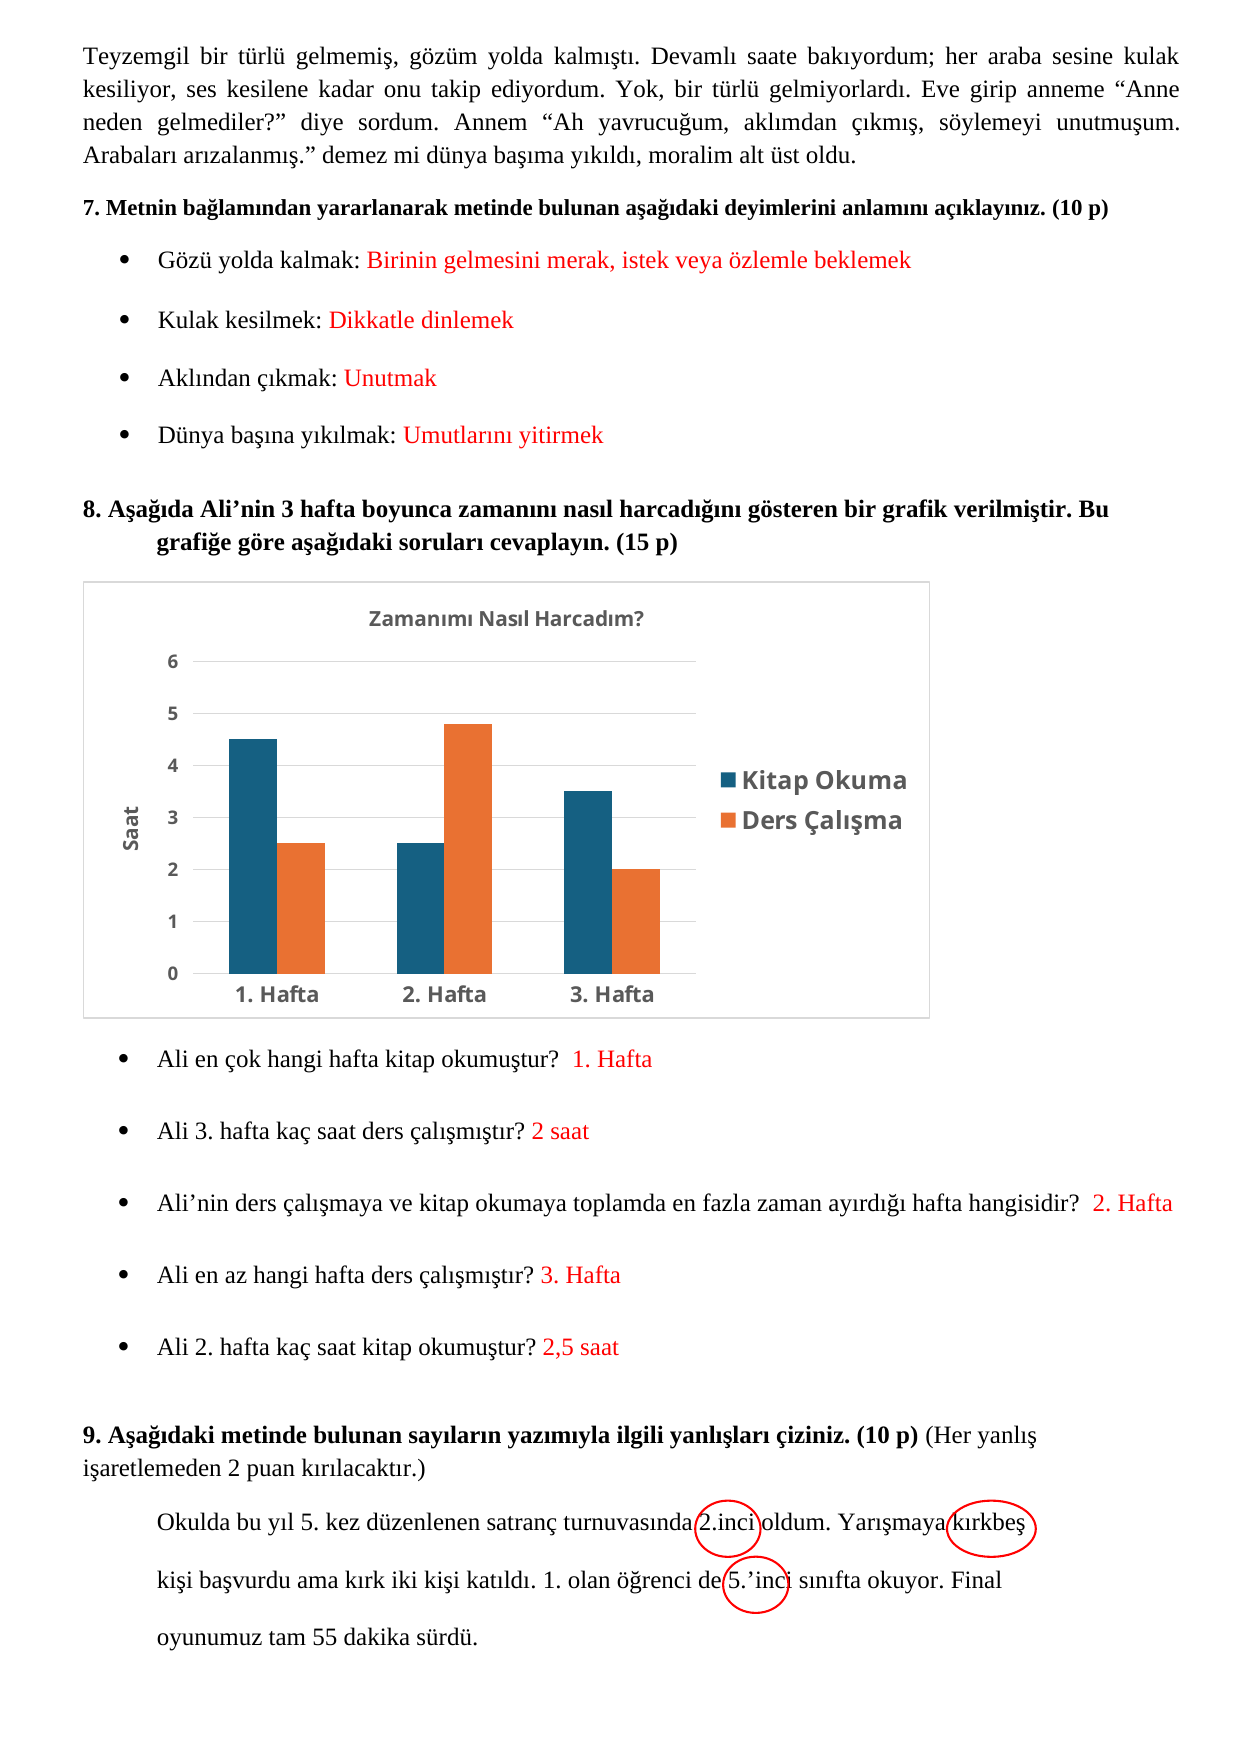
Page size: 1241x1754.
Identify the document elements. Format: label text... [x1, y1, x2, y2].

list Ali’nin ders çalışmaya ve kitap okumaya toplamda en fazla zaman ayırdığı hafta hangisidir? 2. Hafta [119, 1188, 1181, 1217]
text Teyzemgil bir türlü gelmemiş, gözüm yolda kalmıştı. Devamlı saate bakıyordum; her araba sesine kulak kesiliyor, ses kesilene kadar onu takip ediyordum. Yok, bir türlü gelmiyorlardı. Eve girip anneme “Anne neden gelmediler?” diye sordum. Annem “Ah yavrucuğum, aklımdan çıkmış, söylemeyi unutmuşum. Arabaları arızalanmış.” demez mi dünya başıma yıkıldı, moralim alt üst oldu. [83, 41, 1181, 169]
text 8. Aşağıda Ali’nin 3 hafta boyunca zamanını nasıl harcadığını gösteren bir grafik verilmiştir. Bu grafiğe göre aşağıdaki soruları cevaplayın. (15 p) [83, 494, 1181, 556]
text 7. Metnin bağlamından yararlanarak metinde bulunan aşağıdaki deyimlerini anlamını açıklayınız. (10 p) [83, 194, 1181, 221]
list Ali 2. hafta kaç saat kitap okumuştur? 2,5 saat [119, 1332, 1181, 1361]
list Kulak kesilmek: Dikkatle dinlemek [120, 305, 1181, 334]
list Ali 3. hafta kaç saat ders çalışmıştır? 2 saat [119, 1116, 1181, 1145]
text 9. Aşağıdaki metinde bulunan sayıların yazımıyla ilgili yanlışları çiziniz. (10 p) (Her yanlış işaretlemeden 2 puan kırılacaktır.) [83, 1420, 1181, 1482]
text Okulda bu yıl 5. kez düzenlenen satranç turnuvasında 2.inci oldum. Yarışmaya kırkbeş kişi başvurdu ama kırk iki kişi katıldı. 1. olan öğrenci de 5.’inci sınıfta okuyor. Final oyunumuz tam 55 dakika sürdü. [157, 1507, 1042, 1651]
list Dünya başına yıkılmak: Umutlarını yitirmek [120, 420, 1181, 449]
list Ali en az hangi hafta ders çalışmıştır? 3. Hafta [119, 1260, 1181, 1289]
list Ali en çok hangi hafta kitap okumuştur? 1. Hafta [119, 1044, 1181, 1073]
list Gözü yolda kalmak: Birinin gelmesini merak, istek veya özlemle beklemek [120, 245, 1181, 274]
list Aklından çıkmak: Unutmak [120, 363, 1181, 392]
